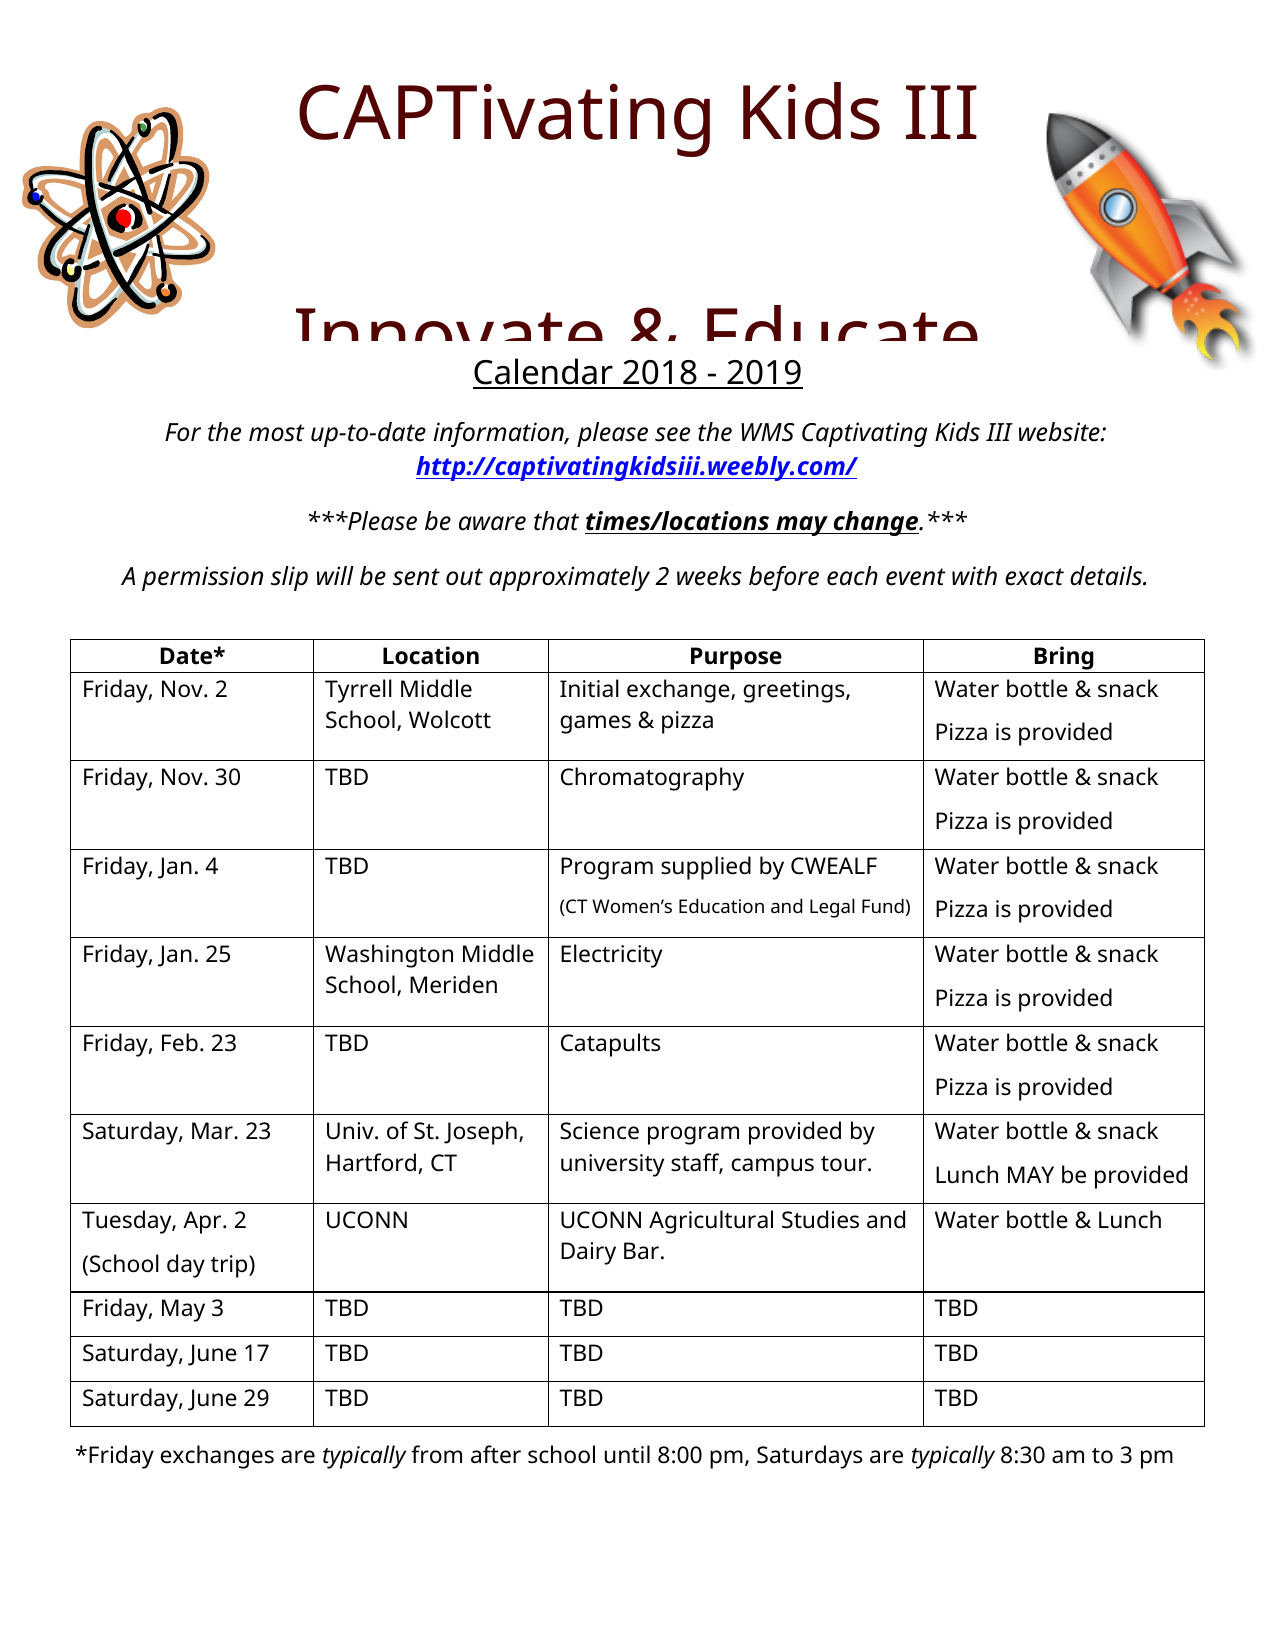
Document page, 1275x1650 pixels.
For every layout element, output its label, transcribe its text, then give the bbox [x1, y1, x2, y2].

table_header Purpose [549, 640, 923, 672]
table_header Location [314, 640, 548, 672]
text Calendar 2018 - 2019 [75, 75, 1200, 394]
table_cell Friday, Feb. 23 [71, 1027, 313, 1114]
table_cell Science program provided by university staff, campus tour. [549, 1115, 923, 1203]
table_cell Water bottle & snack Pizza is provided [924, 673, 1204, 760]
table_cell Program supplied by CWEALF (CT Women’s Education and Legal Fund) [549, 850, 923, 937]
table_cell TBD [314, 1382, 548, 1426]
table_cell Water bottle & snack Pizza is provided [924, 761, 1204, 849]
text For the most up-to-date information, please see the WMS Captivating Kids III website: http://captivatingkidsiii.weebly.com/ [75, 415, 1200, 483]
table_cell TBD [924, 1382, 1204, 1426]
table_cell TBD [549, 1382, 923, 1426]
text *Friday exchanges are typically from after school until 8:00 pm, Saturdays are typically 8:30 am to 3 pm [75, 1439, 1200, 1471]
table_cell UCONN [314, 1204, 548, 1291]
table_cell Friday, Jan. 25 [71, 938, 313, 1026]
table_cell TBD [314, 1337, 548, 1381]
table_cell Tuesday, Apr. 2 (School day trip) [71, 1204, 313, 1291]
table_cell Univ. of St. Joseph, Hartford, CT [314, 1115, 548, 1203]
table_cell Water bottle & snack Pizza is provided [924, 938, 1204, 1026]
table_header Bring [924, 640, 1204, 672]
table_header Date* [71, 640, 313, 672]
table_cell Friday, Jan. 4 [71, 850, 313, 937]
table_cell TBD [314, 850, 548, 937]
table_cell TBD [314, 761, 548, 849]
table_cell Washington Middle School, Meriden [314, 938, 548, 1026]
table_cell Saturday, Mar. 23 [71, 1115, 313, 1203]
table_cell UCONN Agricultural Studies and Dairy Bar. [549, 1204, 923, 1291]
table_cell Water bottle & Lunch [924, 1204, 1204, 1291]
table_cell Initial exchange, greetings, games & pizza [549, 673, 923, 760]
table_cell Chromatography [549, 761, 923, 849]
table_cell Water bottle & snack Lunch MAY be provided [924, 1115, 1204, 1203]
table_cell Electricity [549, 938, 923, 1026]
table_cell TBD [314, 1293, 548, 1336]
table_cell Water bottle & snack Pizza is provided [924, 850, 1204, 937]
table_cell Friday, Nov. 30 [71, 761, 313, 849]
table_cell Water bottle & snack Pizza is provided [924, 1027, 1204, 1114]
table_cell TBD [314, 1027, 548, 1114]
table_cell TBD [924, 1293, 1204, 1336]
text ***Please be aware that times/locations may change.*** [75, 504, 1200, 538]
table_cell Tyrrell Middle School, Wolcott [314, 673, 548, 760]
table_cell TBD [549, 1337, 923, 1381]
table_cell Saturday, June 17 [71, 1337, 313, 1381]
text A permission slip will be sent out approximately 2 weeks before each event with exact details. [75, 559, 1200, 593]
table_cell Friday, Nov. 2 [71, 673, 313, 760]
table_cell Friday, May 3 [71, 1293, 313, 1336]
table_cell TBD [549, 1293, 923, 1336]
table_cell TBD [924, 1337, 1204, 1381]
picture [1009, 100, 1272, 370]
table_cell Catapults [549, 1027, 923, 1114]
table_cell Saturday, June 29 [71, 1382, 313, 1426]
